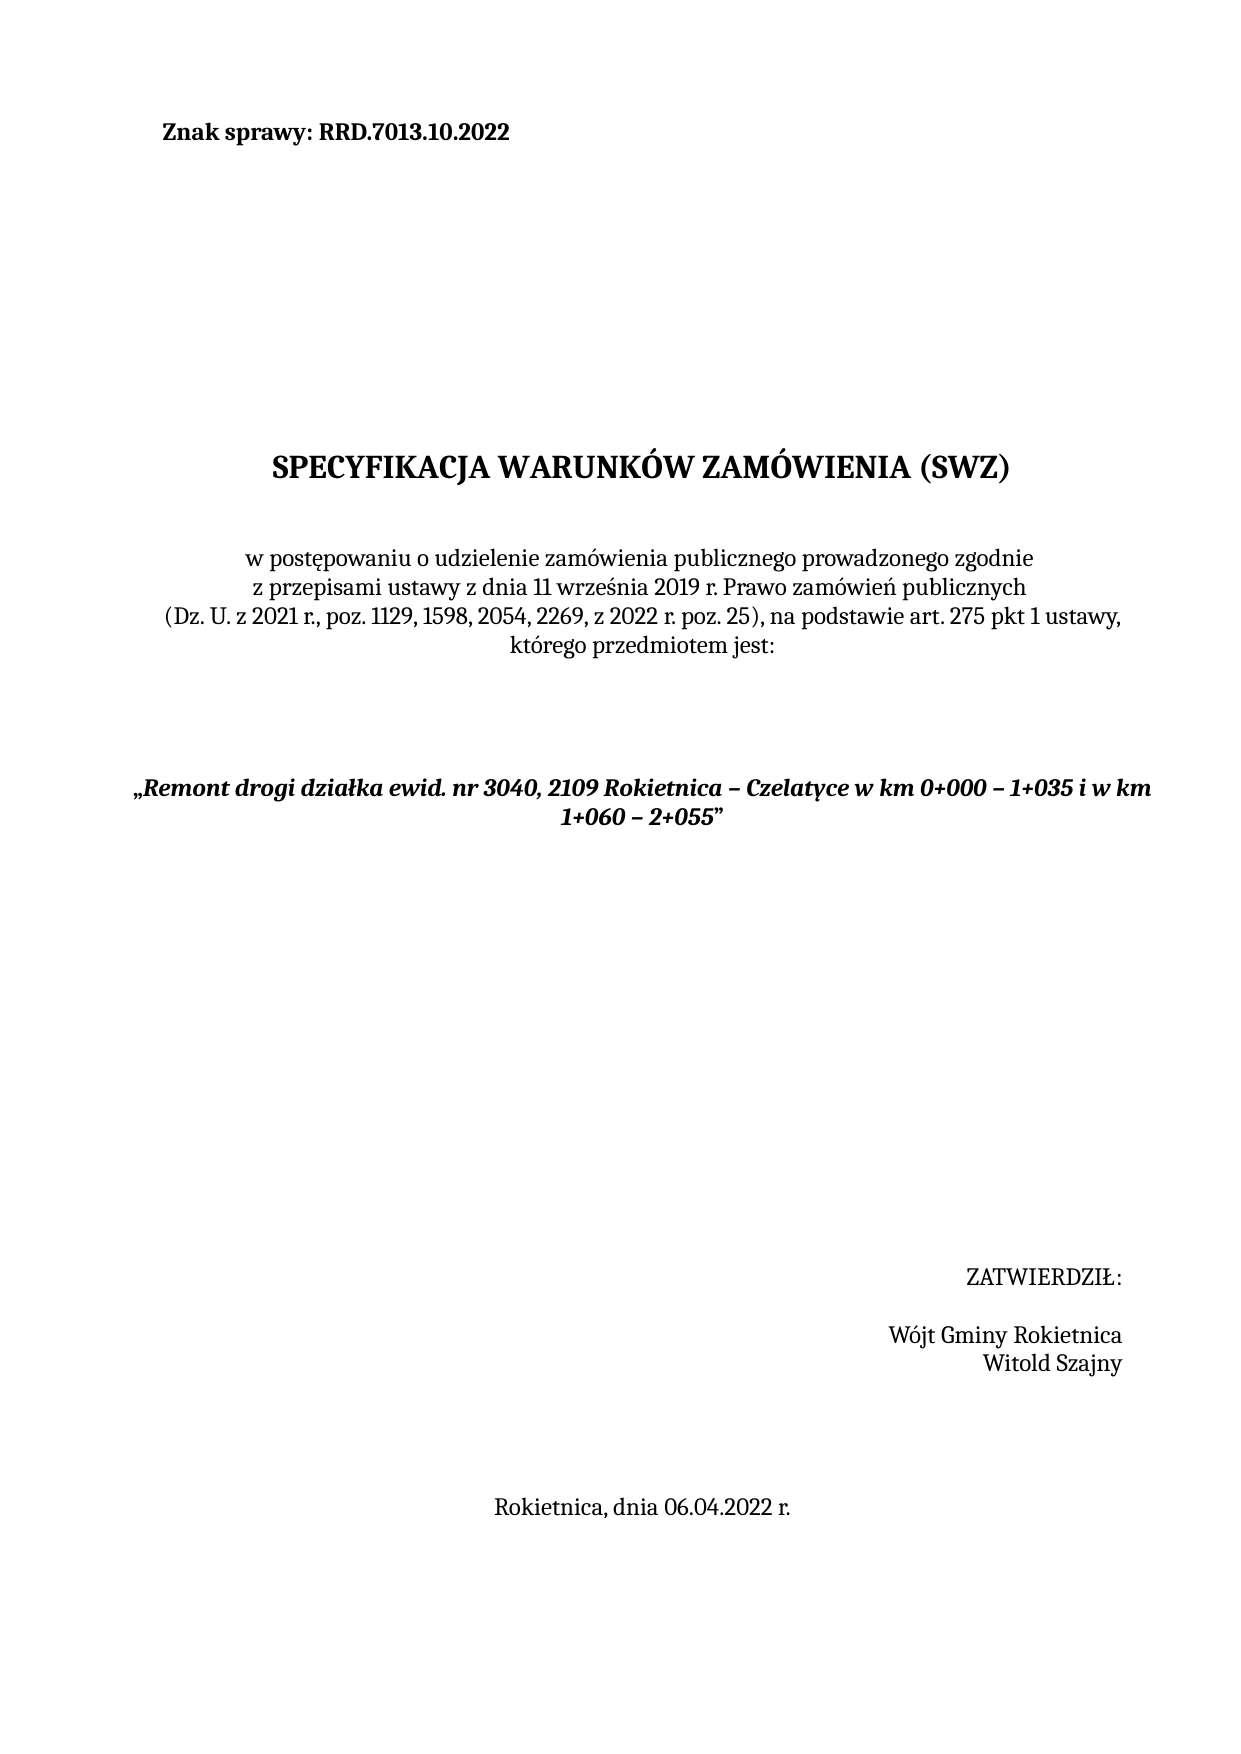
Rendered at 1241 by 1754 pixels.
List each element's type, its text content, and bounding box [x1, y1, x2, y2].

text Rokietnica, dnia 06.04.2022 r. [162, 1493, 1122, 1522]
text SPECYFIKACJA WARUNKÓW ZAMÓWIENIA (SWZ) [162, 448, 1122, 487]
text ZATWIERDZIŁ: [162, 1263, 1122, 1292]
text w postępowaniu o udzielenie zamówienia publicznego prowadzonego zgodnie z przepisami ustawy z dnia 11 września 2019 r. Prawo zamówień publicznych (Dz. U. z 2021 r., poz. 1129, 1598, 2054, 2269, z 2022 r. poz. 25), na podstawie art. 275 pkt 1 ustawy, którego przedmiotem jest: [775, 544, 1122, 659]
text „Remont drogi działka ewid. nr 3040, 2109 Rokietnica – Czelatyce w km 0+000 – 1+035 i w km 1+060 – 2+055” [118, 774, 1167, 832]
text Znak sprawy: RRD.7013.10.2022 [162, 118, 1122, 147]
text Witold Szajny [546, 1349, 1122, 1378]
text Wójt Gminy Rokietnica [546, 1321, 1122, 1349]
text w postępowaniu o udzielenie zamówienia publicznego prowadzonego zgodnie z przepisami ustawy z dnia 11 września 2019 r. Prawo zamówień publicznych (Dz. U. z 2021 r., poz. 1129, 1598, 2054, 2269, z 2022 r. poz. 25), na podstawie art. 275 pkt 1 ustawy, którego przedmiotem jest: [162, 544, 750, 659]
